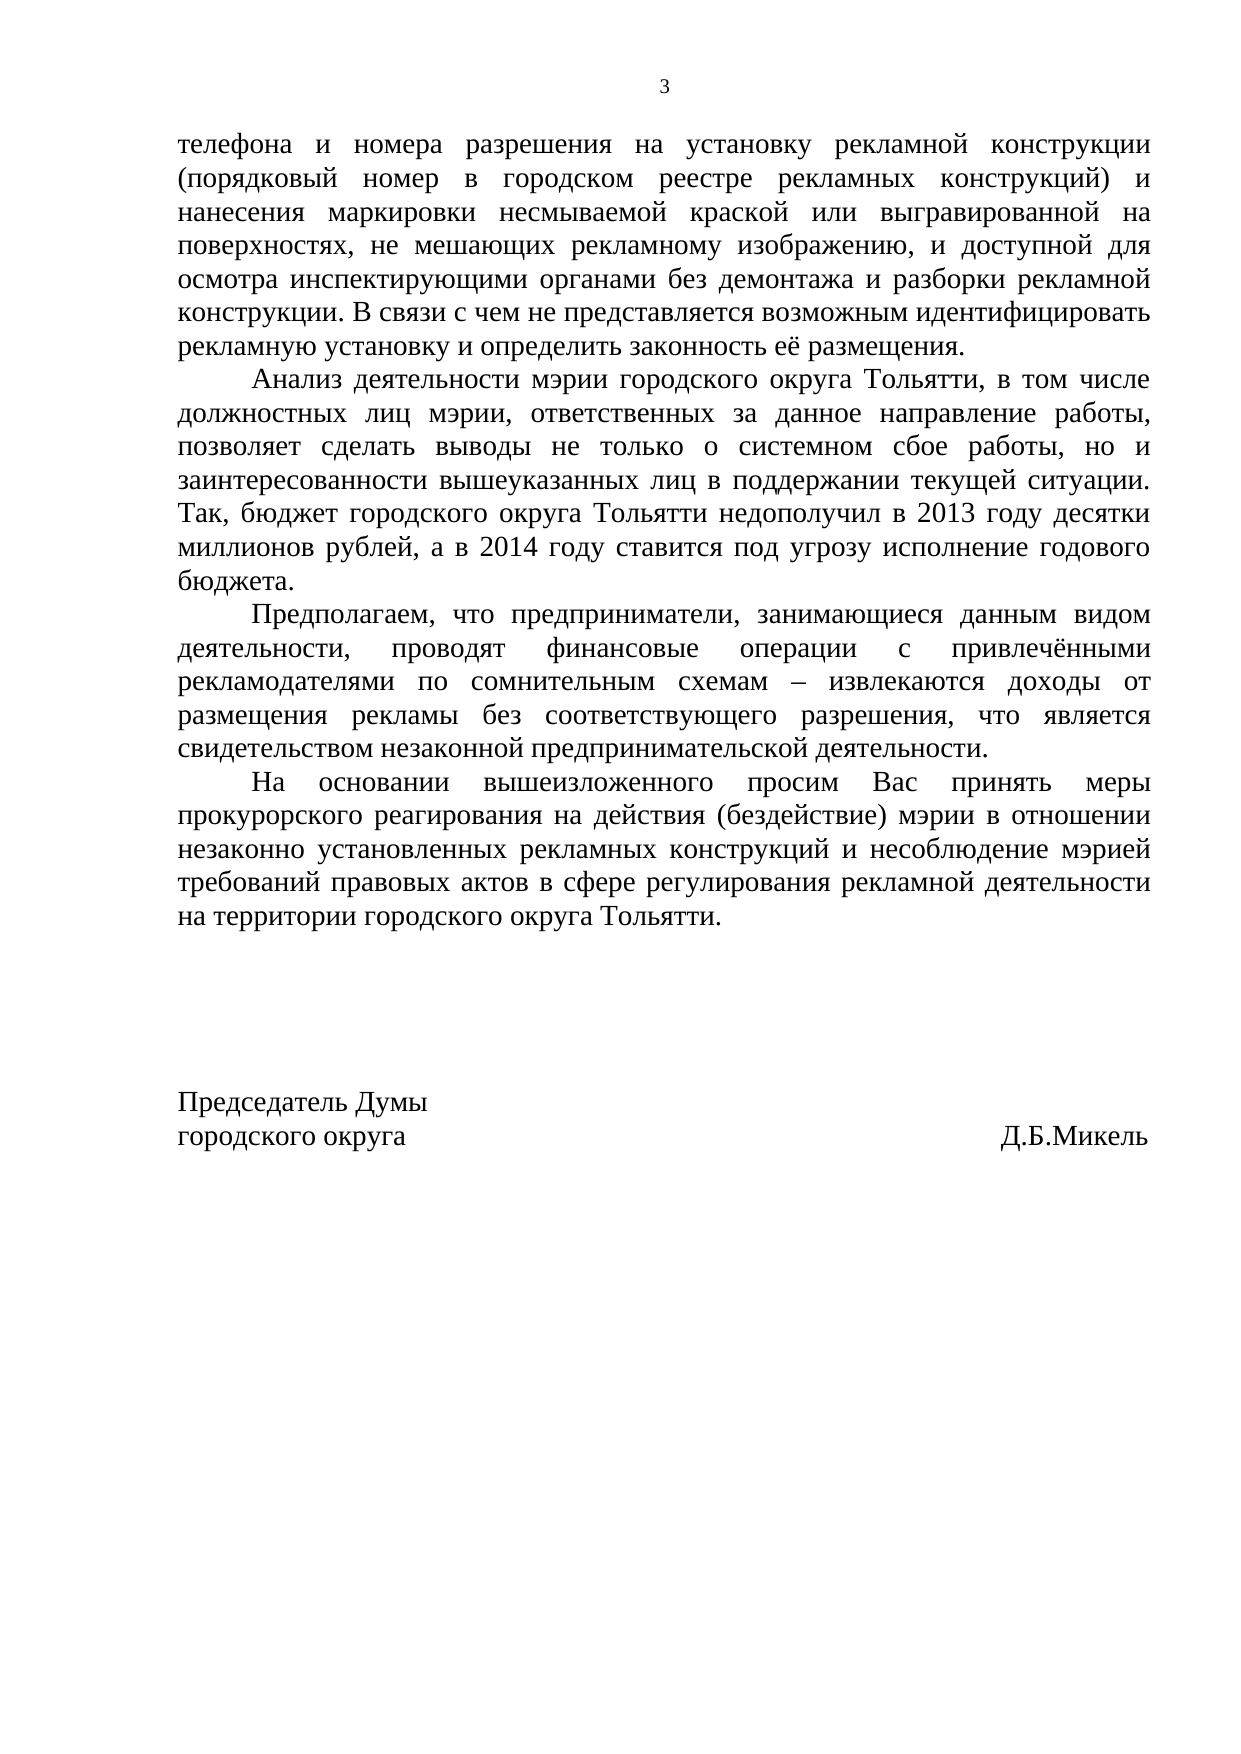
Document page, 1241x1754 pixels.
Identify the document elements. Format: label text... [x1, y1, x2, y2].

text Анализ деятельности мэрии городского округа Тольятти, в том числе должностных лиц мэрии, ответственных за данное направление работы, позволяет сделать выводы не только о системном сбое работы, но и заинтересованности вышеуказанных лиц в поддержании текущей ситуации. Так, бюджет городского округа Тольятти недополучил в 2013 году десятки миллионов рублей, а в 2014 году ставится под угрозу исполнение годового бюджета. [177, 361, 1152, 596]
text Председатель Думы [177, 1084, 1152, 1118]
text городского округа Д.Б.Микель [177, 1118, 1152, 1152]
text Предполагаем, что предприниматели, занимающиеся данным видом деятельности, проводят финансовые операции с привлечёнными рекламодателями по сомнительным схемам – извлекаются доходы от размещения рекламы без соответствующего разрешения, что является свидетельством незаконной предпринимательской деятельности. [177, 596, 1152, 764]
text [177, 127, 1152, 361]
text На основании вышеизложенного просим Вас принять меры прокурорского реагирования на действия (бездействие) мэрии в отношении незаконно установленных рекламных конструкций и несоблюдение мэрией требований правовых актов в сфере регулирования рекламной деятельности на территории городского округа Тольятти. [177, 764, 1152, 932]
